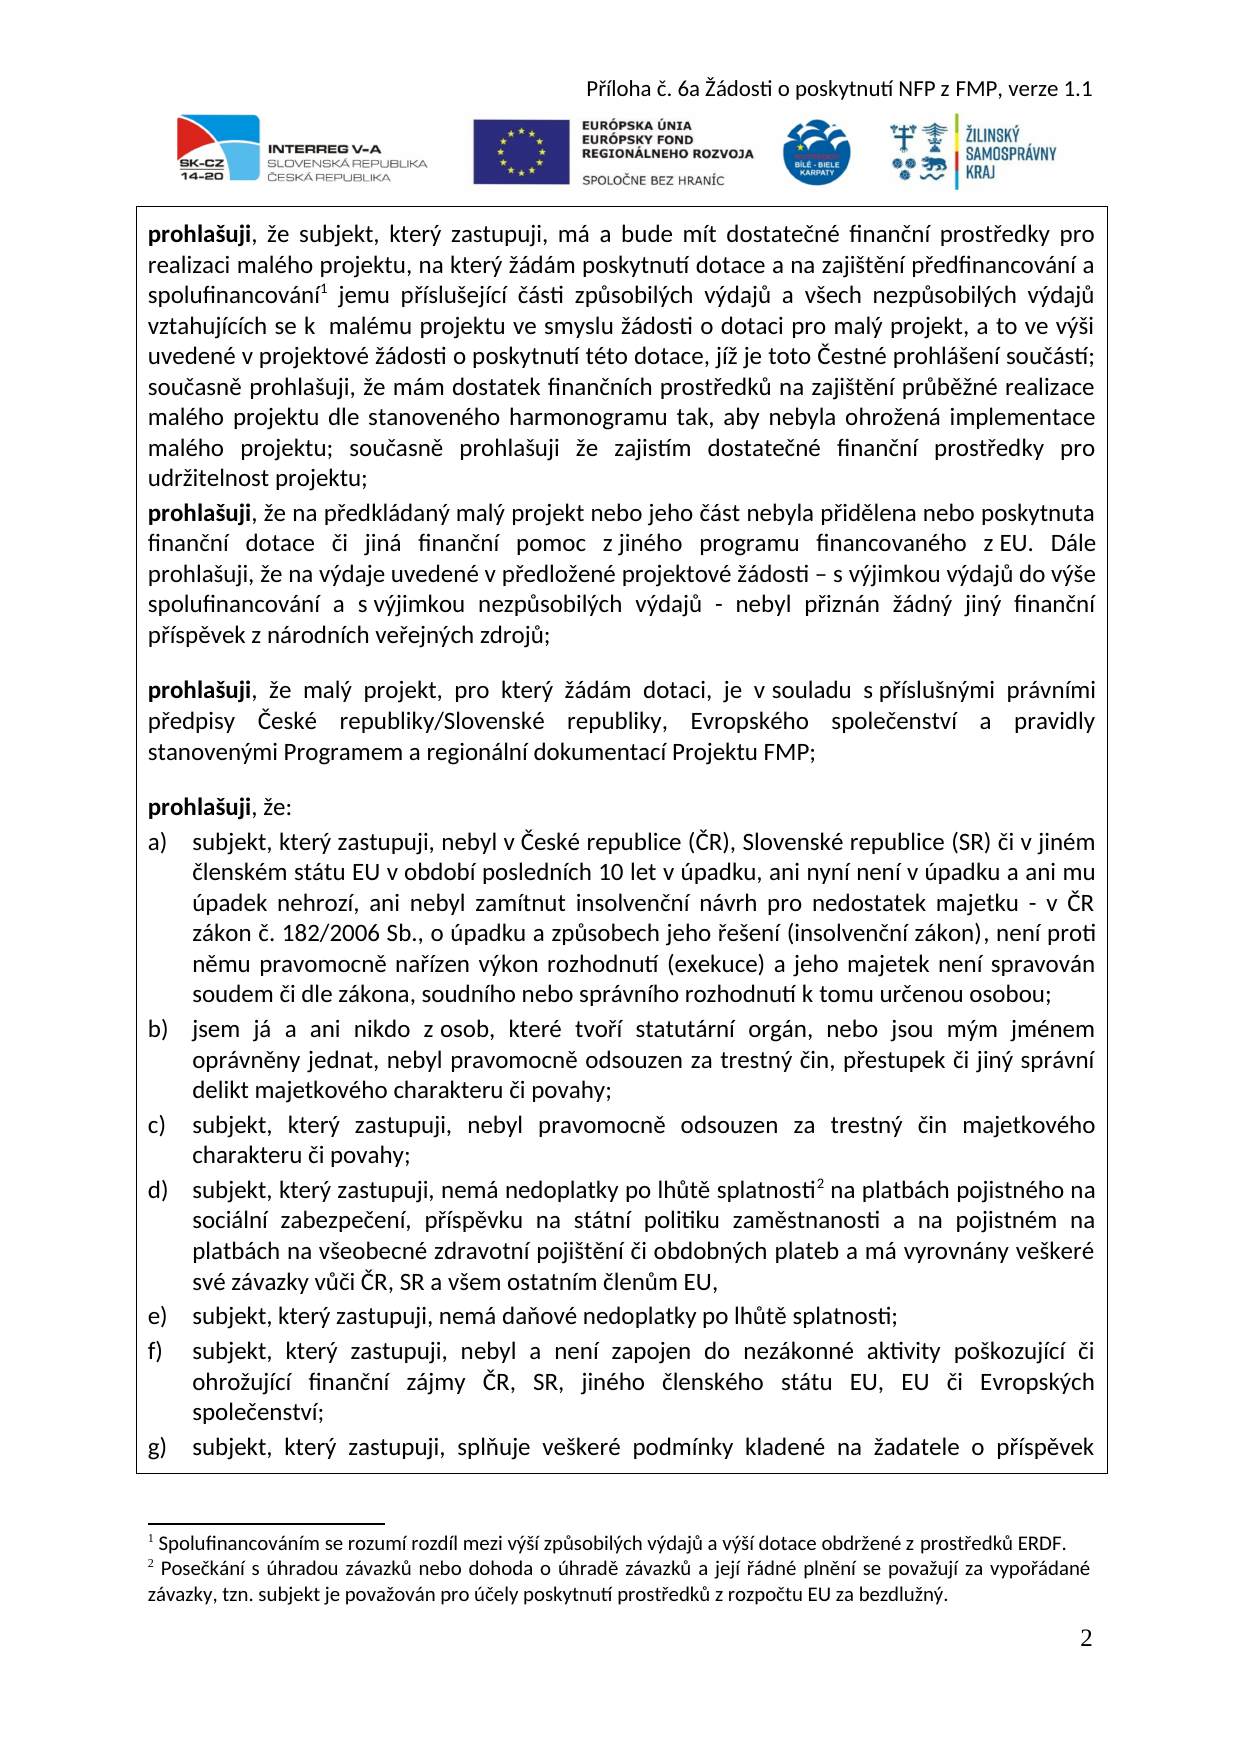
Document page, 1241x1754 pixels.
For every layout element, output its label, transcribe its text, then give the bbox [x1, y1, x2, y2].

picture [150, 101, 1090, 206]
